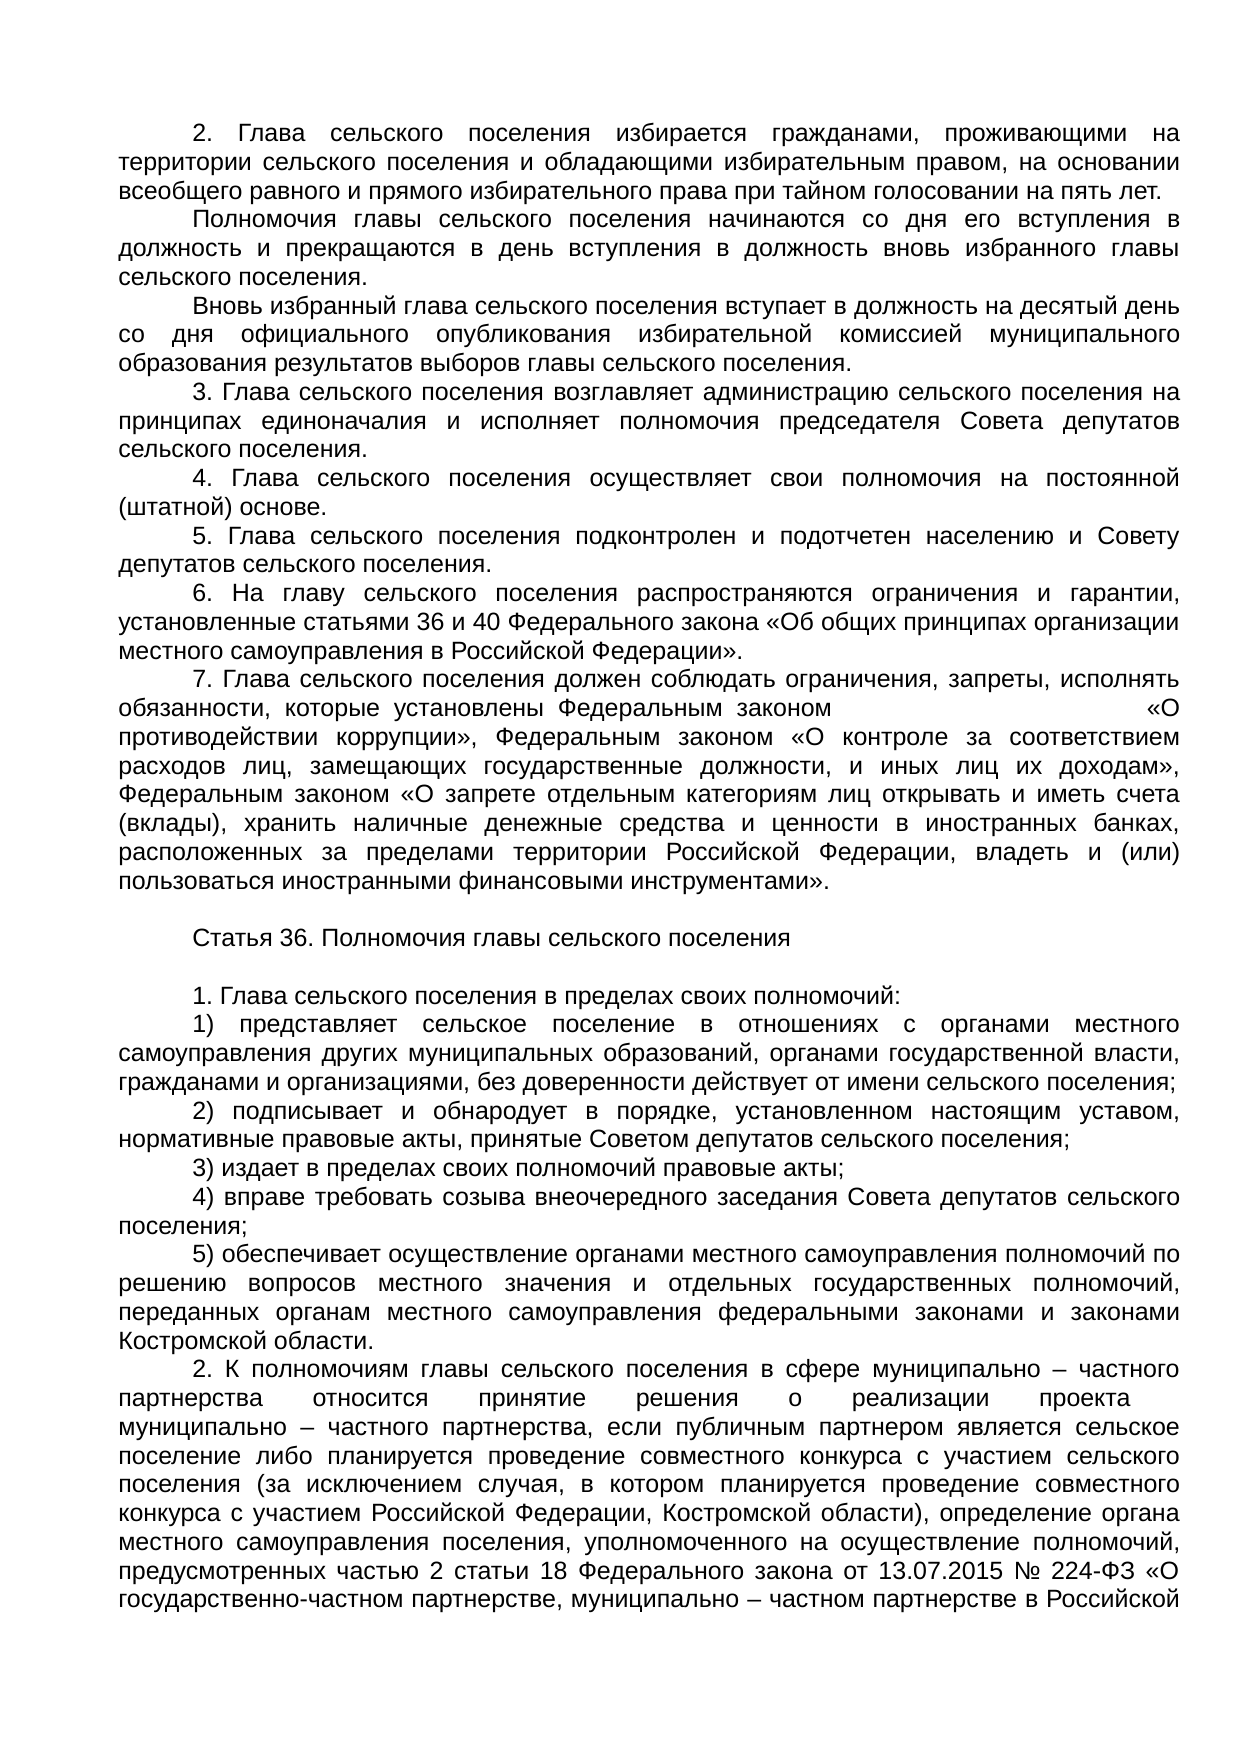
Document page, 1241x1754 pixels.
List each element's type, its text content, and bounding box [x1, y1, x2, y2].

text Вновь избранный глава сельского поселения вступает в должность на десятый день со дня официального опубликования избирательной комиссией муниципального образования результатов выборов главы сельского поселения. [118, 291, 1181, 377]
text 7. Глава сельского поселения должен соблюдать ограничения, запреты, исполнять обязанности, которые установлены Федеральным законом «О противодействии коррупции», Федеральным законом «О контроле за соответствием расходов лиц, замещающих государственные должности, и иных лиц их доходам», Федеральным законом «О запрете отдельным категориям лиц открывать и иметь счета (вклады), хранить наличные денежные средства и ценности в иностранных банках, расположенных за пределами территории Российской Федерации, владеть и (или) пользоваться иностранными финансовыми инструментами». [118, 664, 1181, 894]
text 4) вправе требовать созыва внеочередного заседания Совета депутатов сельского поселения; [118, 1182, 1181, 1239]
text 3) издает в пределах своих полномочий правовые акты; [118, 1153, 1181, 1182]
text 1. Глава сельского поселения в пределах своих полномочий: [118, 981, 1181, 1009]
text 6. На главу сельского поселения распространяются ограничения и гарантии, установленные статьями 36 и 40 Федерального закона «Об общих принципах организации местного самоуправления в Российской Федерации». [118, 578, 1181, 664]
text 5) обеспечивает осуществление органами местного самоуправления полномочий по решению вопросов местного значения и отдельных государственных полномочий, переданных органам местного самоуправления федеральными законами и законами Костромской области. [118, 1239, 1181, 1354]
text 4. Глава сельского поселения осуществляет свои полномочия на постоянной (штатной) основе. [118, 463, 1181, 521]
text Статья 36. Полномочия главы сельского поселения [118, 923, 1181, 952]
text 2. Глава сельского поселения избирается гражданами, проживающими на территории сельского поселения и обладающими избирательным правом, на основании всеобщего равного и прямого избирательного права при тайном голосовании на пять лет. [118, 118, 1181, 204]
text Полномочия главы сельского поселения начинаются со дня его вступления в должность и прекращаются в день вступления в должность вновь избранного главы сельского поселения. [118, 204, 1181, 291]
text 5. Глава сельского поселения подконтролен и подотчетен населению и Совету депутатов сельского поселения. [118, 521, 1181, 578]
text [118, 1354, 1181, 1613]
text 1) представляет сельское поселение в отношениях с органами местного самоуправления других муниципальных образований, органами государственной власти, гражданами и организациями, без доверенности действует от имени сельского поселения; [118, 1009, 1181, 1096]
text 3. Глава сельского поселения возглавляет администрацию сельского поселения на принципах единоначалия и исполняет полномочия председателя Совета депутатов сельского поселения. [118, 377, 1181, 463]
text 2) подписывает и обнародует в порядке, установленном настоящим уставом, нормативные правовые акты, принятые Советом депутатов сельского поселения; [118, 1096, 1181, 1153]
